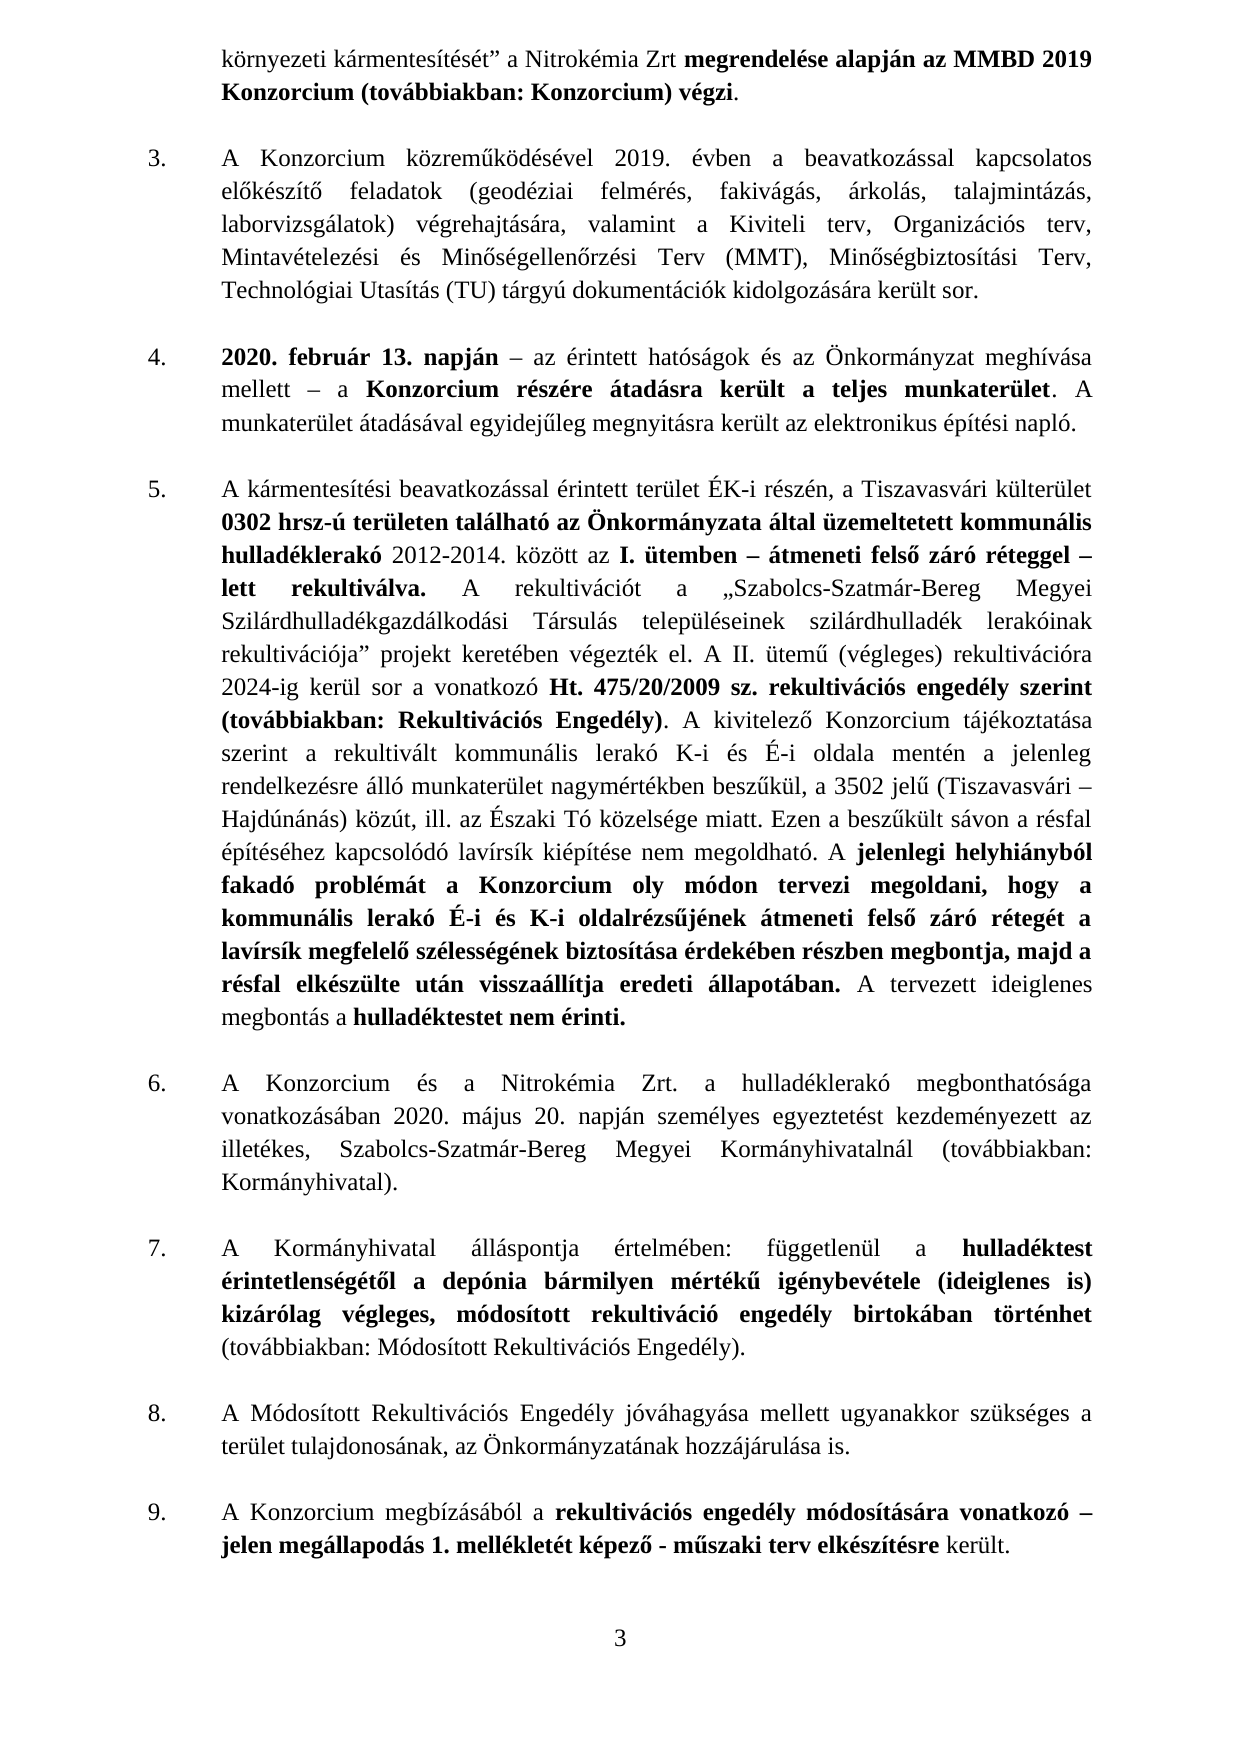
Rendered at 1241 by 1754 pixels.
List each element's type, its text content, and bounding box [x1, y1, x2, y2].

text 4. 2020. február 13. napján – az érintett hatóságok és az Önkormányzat meghívása mellett – a Konzorcium részére átadásra került a teljes munkaterület. A munkaterület átadásával egyidejűleg megnyitásra került az elektronikus építési napló. [148, 342, 1093, 436]
text 7. A Kormányhivatal álláspontja értelmében: függetlenül a hulladéktest érintetlenségétől a depónia bármilyen mértékű igénybevétele (ideiglenes is) kizárólag végleges, módosított rekultiváció engedély birtokában történhet (továbbiakban: Módosított Rekultivációs Engedély). [148, 1233, 1093, 1361]
text 8. A Módosított Rekultivációs Engedély jóváhagyása mellett ugyanakkor szükséges a terület tulajdonosának, az Önkormányzatának hozzájárulása is. [148, 1398, 1093, 1460]
text 5. A kármentesítési beavatkozással érintett terület ÉK-i részén, a Tiszavasvári külterület 0302 hrsz-ú területen található az Önkormányzata által üzemeltetett kommunális hulladéklerakó 2012-2014. között az I. ütemben – átmeneti felső záró réteggel – lett rekultiválva. A rekultivációt a „Szabolcs-Szatmár-Bereg Megyei Szilárdhulladékgazdálkodási Társulás településeinek szilárdhulladék lerakóinak rekultivációja” projekt keretében végezték el. A II. ütemű (végleges) rekultivációra 2024-ig kerül sor a vonatkozó Ht. 475/20/2009 sz. rekultivációs engedély szerint (továbbiakban: Rekultivációs Engedély). A kivitelező Konzorcium tájékoztatása szerint a rekultivált kommunális lerakó K-i és É-i oldala mentén a jelenleg rendelkezésre álló munkaterület nagymértékben beszűkül, a 3502 jelű (Tiszavasvári – Hajdúnánás) közút, ill. az Északi Tó közelsége miatt. Ezen a beszűkült sávon a résfal építéséhez kapcsolódó lavírsík kiépítése nem megoldható. A jelenlegi helyhiányból fakadó problémát a Konzorcium oly módon tervezi megoldani, hogy a kommunális lerakó É-i és K-i oldalrézsűjének átmeneti felső záró rétegét a lavírsík megfelelő szélességének biztosítása érdekében részben megbontja, majd a résfal elkészülte után visszaállítja eredeti állapotában. A tervezett ideiglenes megbontás a hulladéktestet nem érinti. [148, 474, 1093, 1031]
text 6. A Konzorcium és a Nitrokémia Zrt. a hulladéklerakó megbonthatósága vonatkozásában 2020. május 20. napján személyes egyeztetést kezdeményezett az illetékes, Szabolcs-Szatmár-Bereg Megyei Kormányhivatalnál (továbbiakban: Kormányhivatal). [148, 1068, 1093, 1196]
text 3. A Konzorcium közreműködésével 2019. évben a beavatkozással kapcsolatos előkészítő feladatok (geodéziai felmérés, fakivágás, árkolás, talajmintázás, laborvizsgálatok) végrehajtására, valamint a Kiviteli terv, Organizációs terv, Mintavételezési és Minőségellenőrzési Terv (MMT), Minőségbiztosítási Terv, Technológiai Utasítás (TU) tárgyú dokumentációk kidolgozására került sor. [148, 143, 1093, 304]
text 9. A Konzorcium megbízásából a rekultivációs engedély módosítására vonatkozó – jelen megállapodás 1. mellékletét képező - műszaki terv elkészítésre került. [148, 1497, 1093, 1559]
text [148, 44, 1093, 106]
